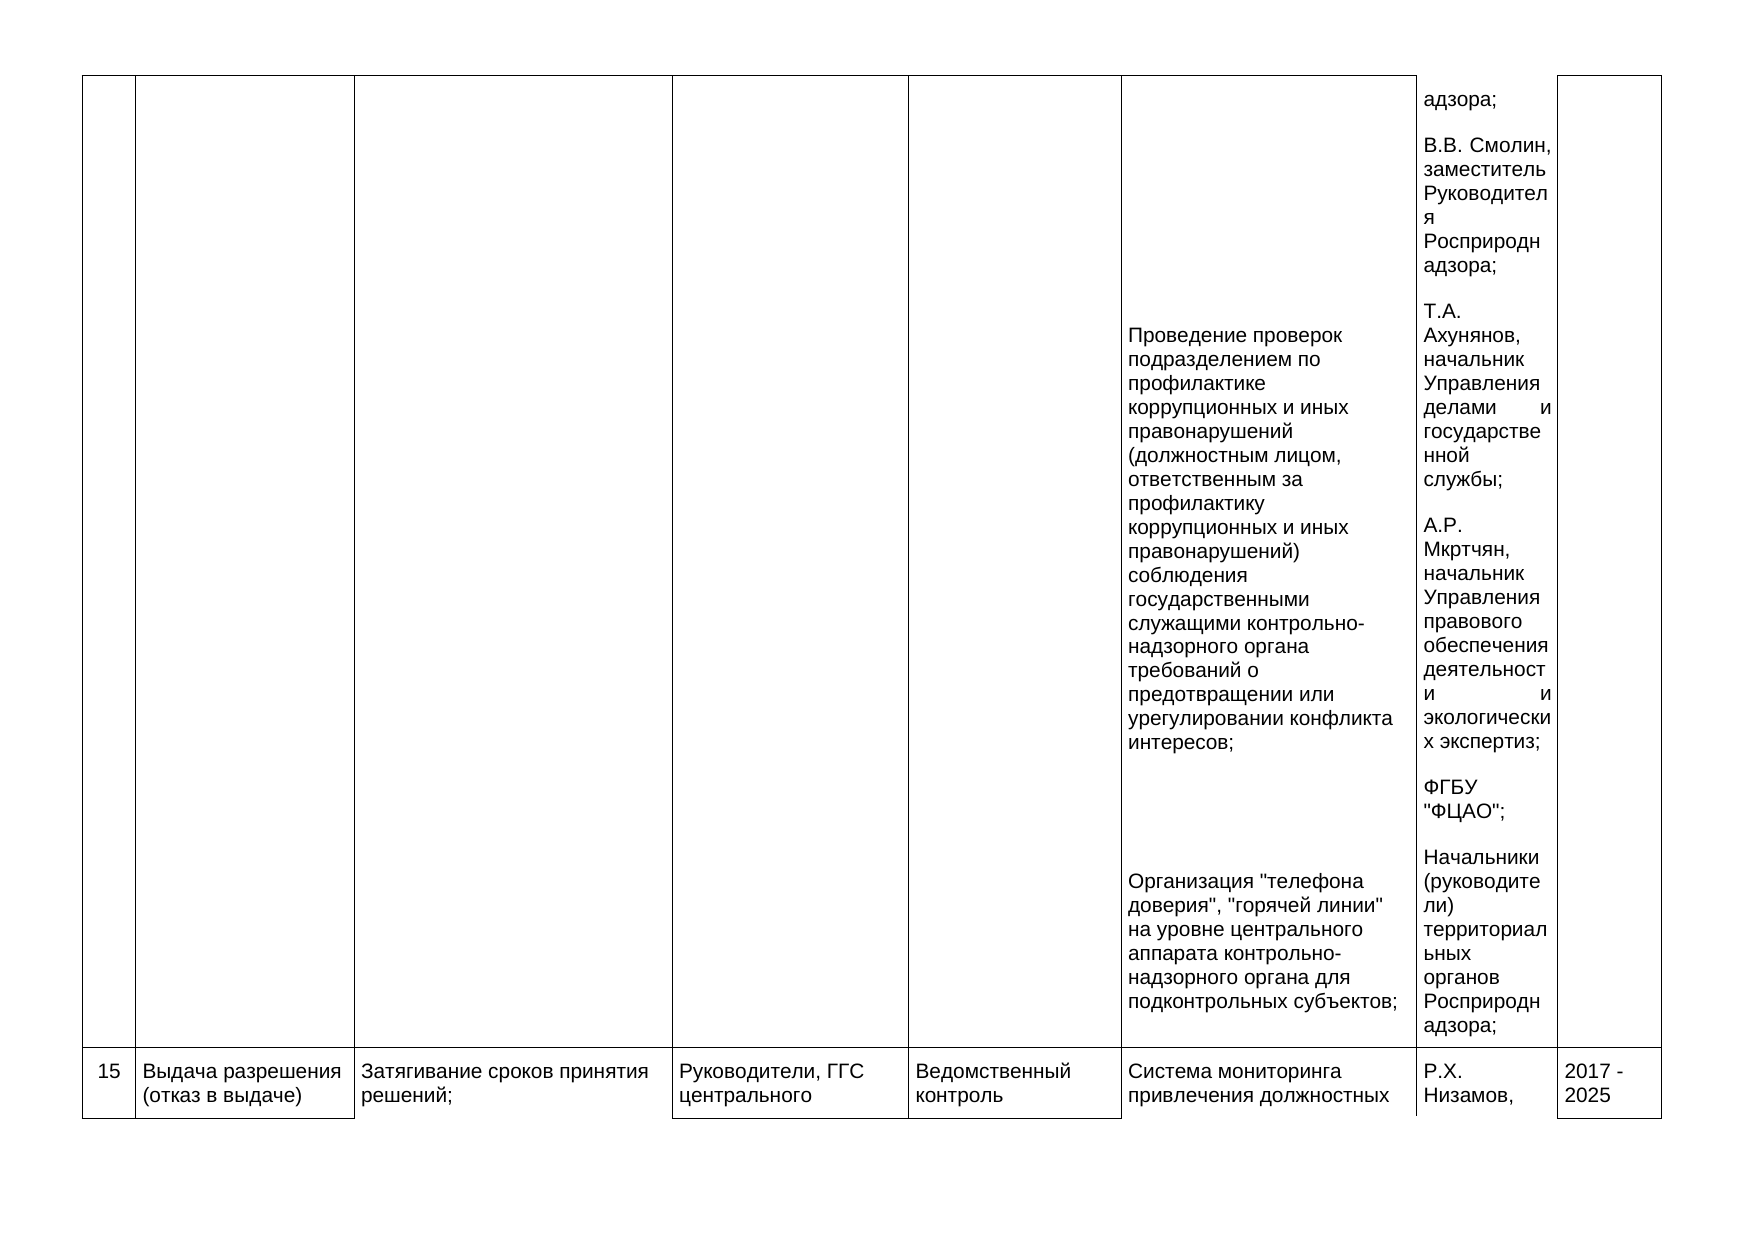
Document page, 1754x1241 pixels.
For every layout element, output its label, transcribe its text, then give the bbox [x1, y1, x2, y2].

table_cell Проведение проверок подразделением по профилактике коррупционных и иных правонарушений (должностным лицом, ответственным за профилактику коррупционных и иных правонарушений) соблюдения государственными служащими контрольно-надзорного органа требований о предотвращении или урегулировании конфликта интересов; [1122, 311, 1416, 857]
table_cell 2017 - 2025 [1558, 1048, 1661, 1117]
table_cell ФГБУ "ФЦАО"; [1417, 763, 1557, 833]
table_cell Т.А. Ахунянов, начальник Управления делами и государственной службы; [1417, 287, 1557, 501]
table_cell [673, 1048, 908, 1117]
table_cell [909, 1048, 1121, 1117]
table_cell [1417, 75, 1557, 121]
table_cell Организация "телефона доверия", "горячей линии" на уровне центрального аппарата контрольно-надзорного органа для подконтрольных субъектов; [1122, 857, 1416, 1047]
table_cell Начальники (руководители) территориальных органов Росприроднадзора; [1417, 833, 1557, 1047]
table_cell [136, 1048, 354, 1117]
table_cell Затягивание сроков принятия решений; [355, 1048, 672, 1117]
table_cell В.В. Смолин, заместитель Руководителя Росприроднадзора; [1417, 121, 1557, 287]
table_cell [1122, 1048, 1417, 1117]
table_cell А.Р. Мкртчян, начальник Управления правового обеспечения деятельности и экологических экспертиз; [1417, 501, 1557, 763]
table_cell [1417, 1048, 1557, 1117]
table_cell 15 [83, 1048, 135, 1117]
